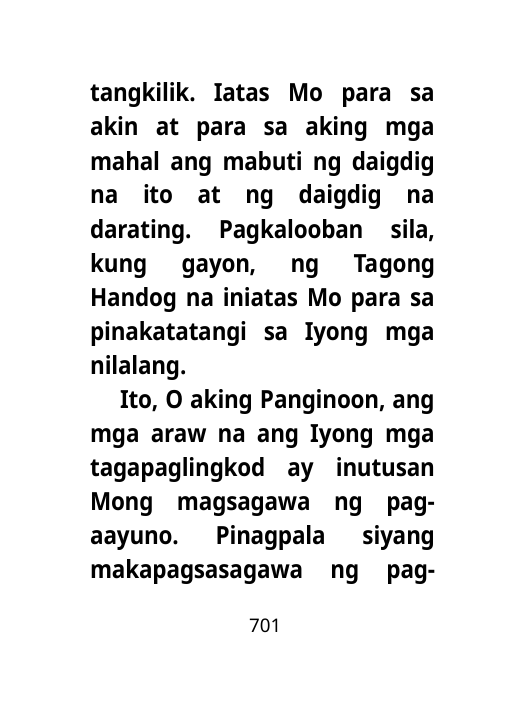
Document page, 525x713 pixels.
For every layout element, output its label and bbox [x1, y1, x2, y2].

text [90, 382, 435, 586]
text [90, 75, 435, 382]
